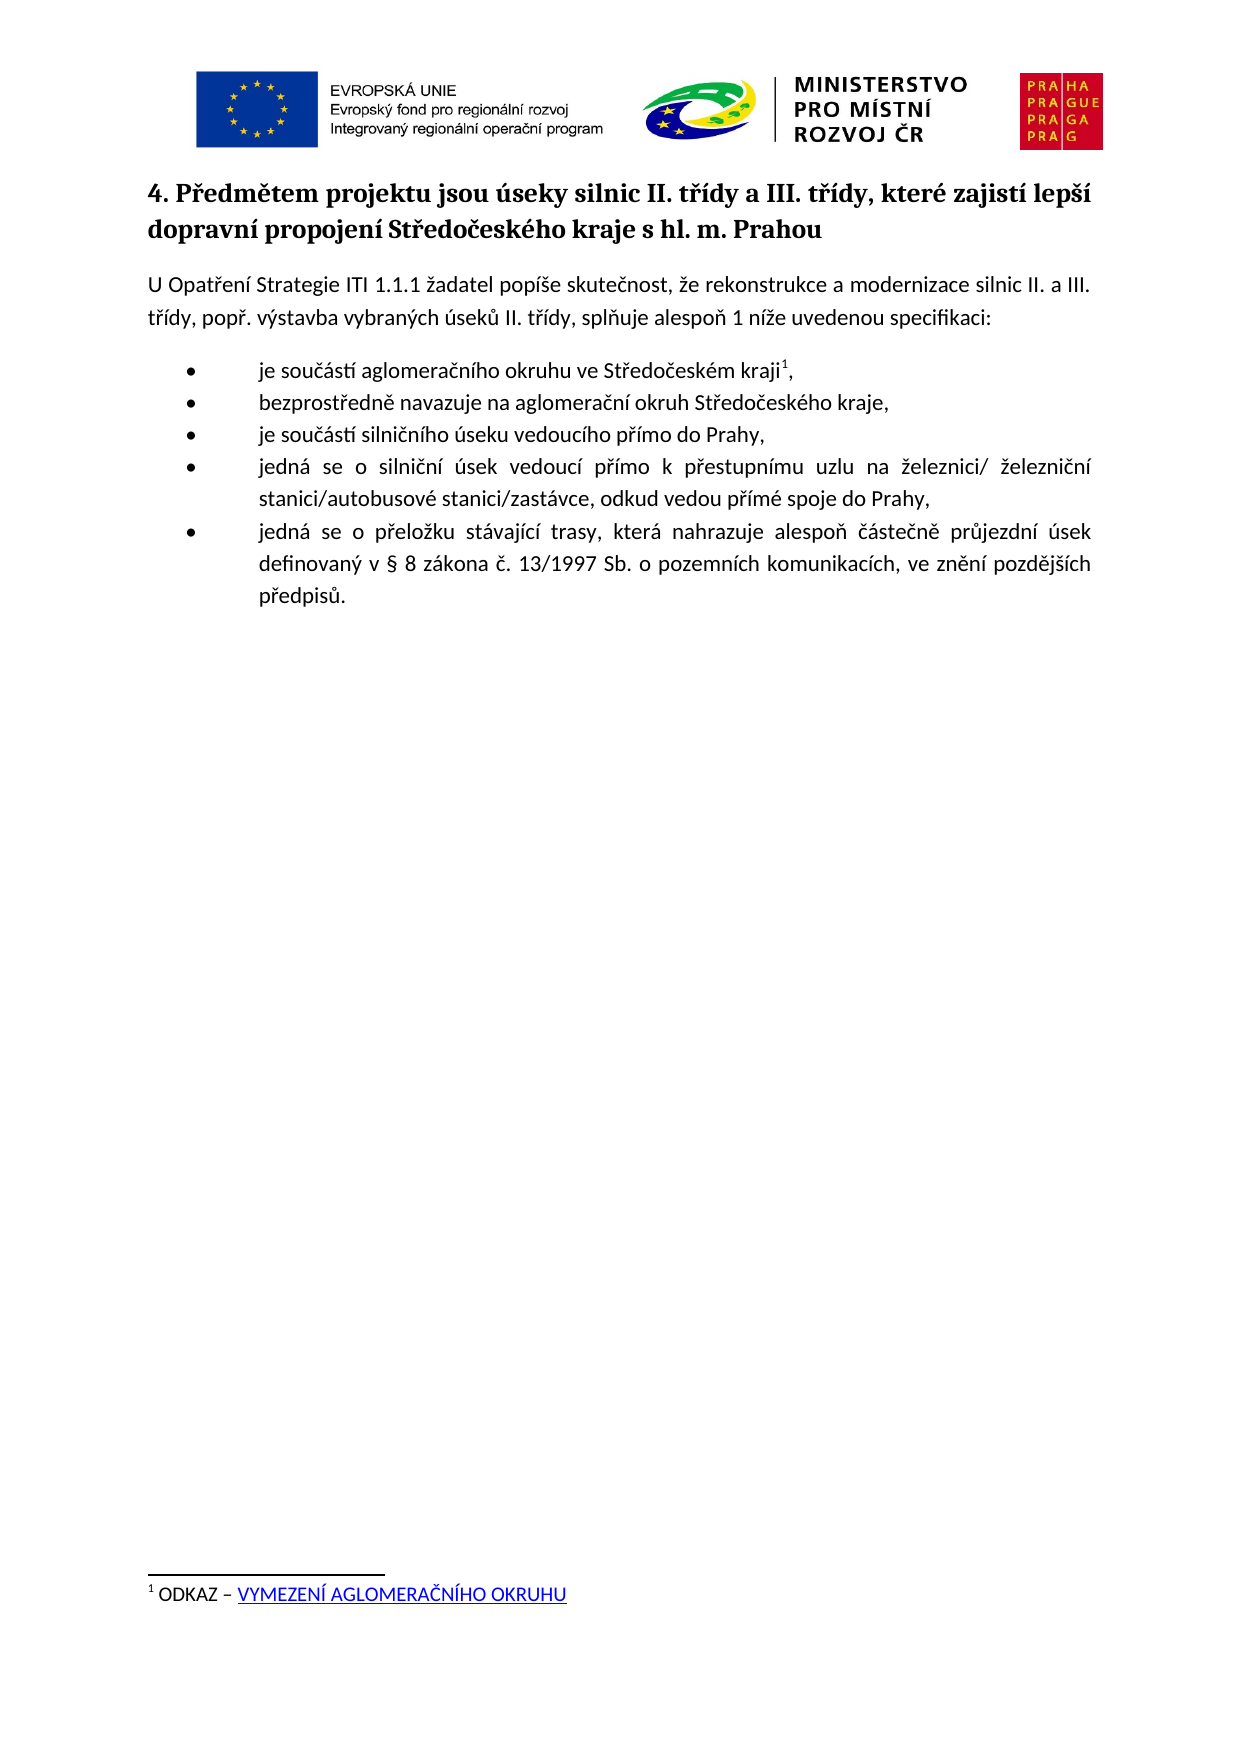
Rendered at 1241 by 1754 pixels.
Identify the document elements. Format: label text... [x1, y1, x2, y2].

list je součástí aglomeračního okruhu ve Středočeském kraji, [185, 356, 1093, 384]
list bezprostředně navazuje na aglomerační okruh Středočeského kraje, [185, 388, 1093, 416]
list jedná se o přeložku stávající trasy, která nahrazuje alespoň částečně průjezdní úsek definovaný v § 8 zákona č. 13/1997 Sb. o pozemních komunikacích, ve znění pozdějších předpisů. [185, 517, 1093, 609]
picture [169, 45, 993, 148]
text U Opatření Strategie ITI 1.1.1 žadatel popíše skutečnost, že rekonstrukce a modernizace silnic II. a III. třídy, popř. výstavba vybraných úseků II. třídy, splňuje alespoň 1 níže uvedenou specifikaci: [148, 271, 1093, 331]
picture [1020, 73, 1103, 150]
list jedná se o silniční úsek vedoucí přímo k přestupnímu uzlu na železnici/ železniční stanici/autobusové stanici/zastávce, odkud vedou přímé spoje do Prahy, [185, 452, 1093, 513]
text 4. Předmětem projektu jsou úseky silnic II. třídy a III. třídy, které zajistí lepší dopravní propojení Středočeského kraje s hl. m. Prahou [148, 148, 1093, 245]
list je součástí silničního úseku vedoucího přímo do Prahy, [185, 420, 1093, 448]
